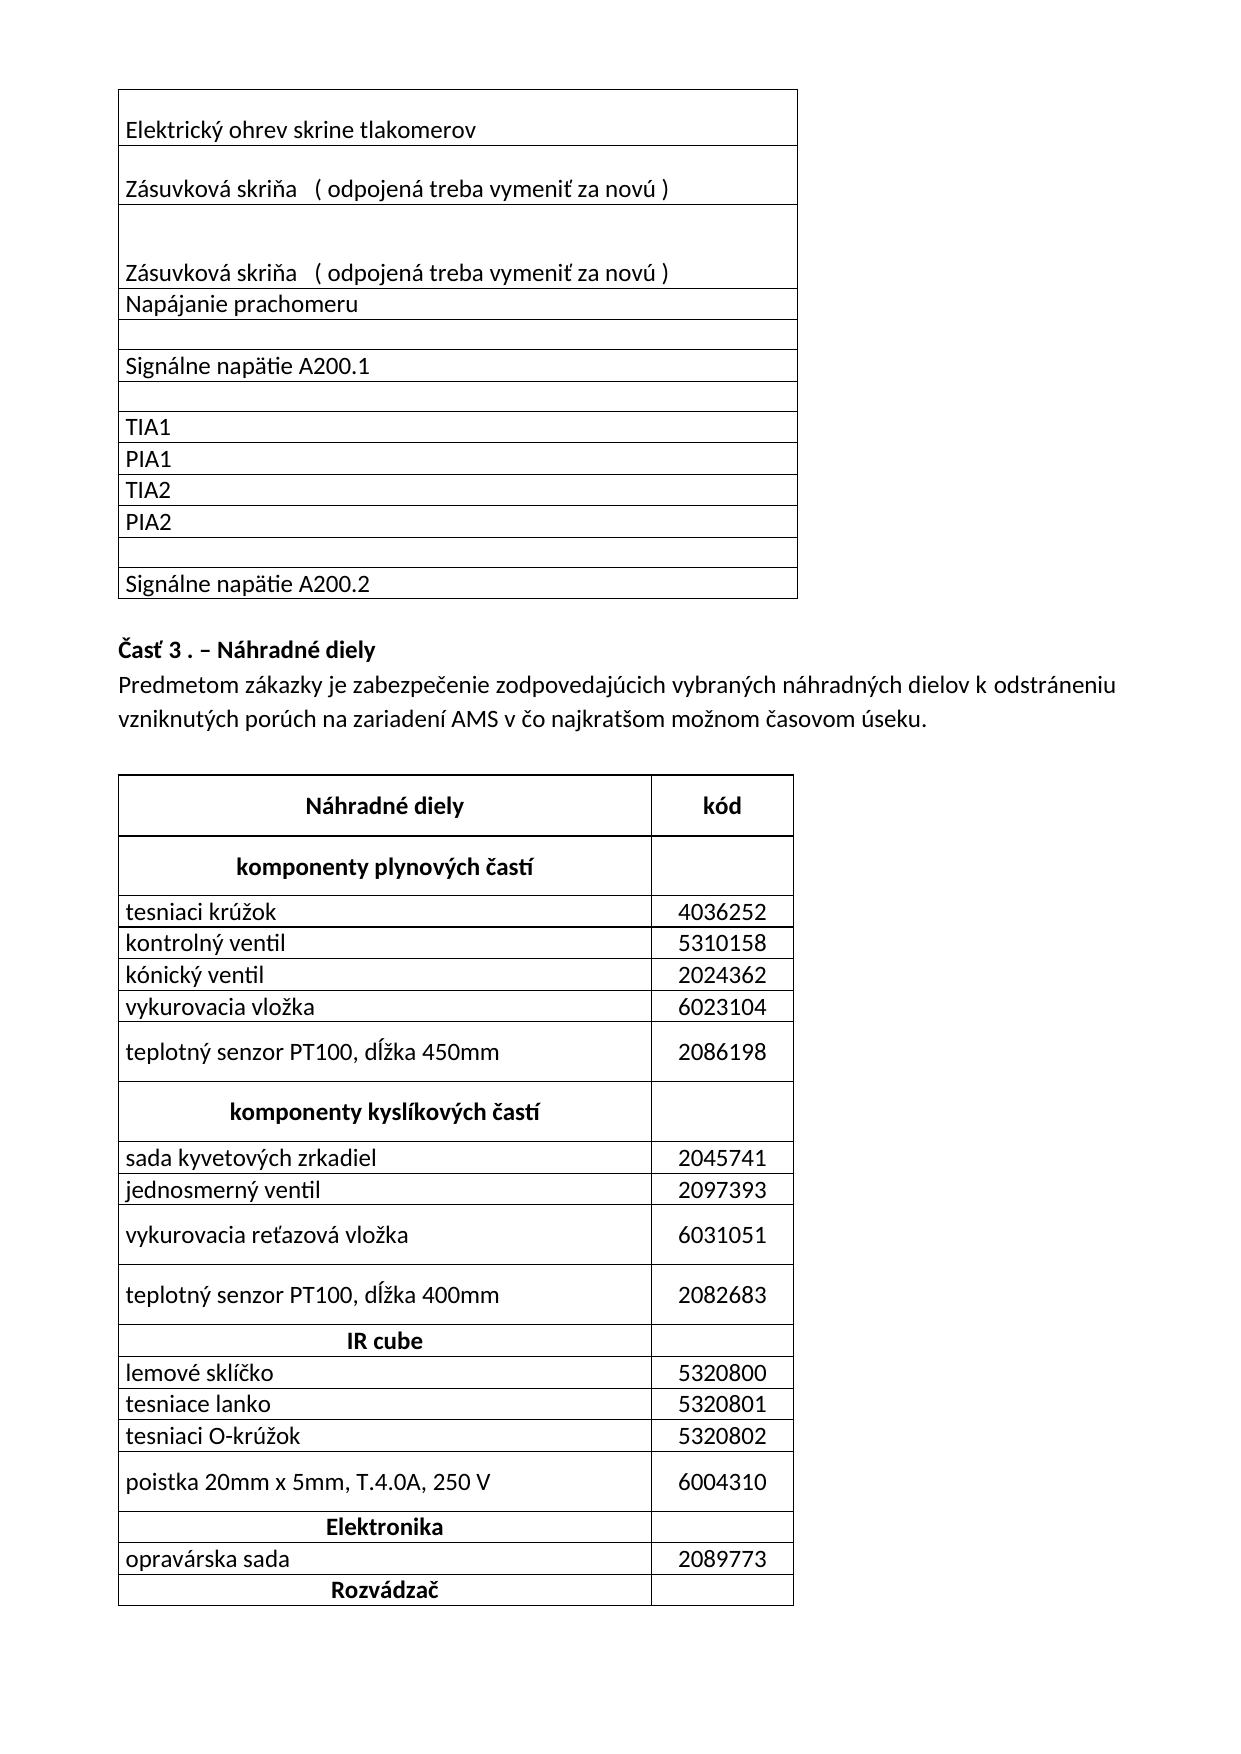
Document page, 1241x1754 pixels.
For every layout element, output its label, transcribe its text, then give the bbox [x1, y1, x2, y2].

table_header kód [652, 776, 793, 835]
table_cell [652, 1512, 793, 1542]
table_cell [652, 1325, 793, 1356]
table_cell poistka 20mm x 5mm, T.4.0A, 250 V [119, 1452, 651, 1511]
table_cell Rozvádzač [119, 1575, 651, 1605]
table_cell Zásuvková skriňa ( odpojená treba vymeniť za novú ) [119, 146, 797, 204]
table_cell 4036252 [652, 896, 793, 926]
table_cell TIA2 [119, 475, 797, 505]
table_cell 5320802 [652, 1420, 793, 1451]
table_header Náhradné diely [119, 776, 651, 835]
table_cell jednosmerný ventil [119, 1174, 651, 1204]
table_cell 2086198 [652, 1022, 793, 1081]
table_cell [119, 90, 797, 145]
table_cell vykurovacia vložka [119, 991, 651, 1021]
table_cell kontrolný ventil [119, 928, 651, 958]
table_cell 2082683 [652, 1265, 793, 1324]
table_cell 6004310 [652, 1452, 793, 1511]
table_cell 6031051 [652, 1205, 793, 1264]
table_cell tesniaci krúžok [119, 896, 651, 926]
table_cell sada kyvetových zrkadiel [119, 1142, 651, 1173]
table_cell PIA2 [119, 506, 797, 537]
table_cell komponenty plynových častí [119, 837, 651, 895]
table_cell opravárska sada [119, 1543, 651, 1574]
table_cell Elektronika [119, 1512, 651, 1542]
table_cell 5320801 [652, 1389, 793, 1419]
table_cell 5320800 [652, 1357, 793, 1387]
table_cell [119, 320, 797, 349]
table_cell lemové sklíčko [119, 1357, 651, 1387]
table_cell vykurovacia reťazová vložka [119, 1205, 651, 1264]
table_cell Napájanie prachomeru [119, 289, 797, 319]
table_cell Zásuvková skriňa ( odpojená treba vymeniť za novú ) [119, 205, 797, 287]
table_cell tesniace lanko [119, 1389, 651, 1419]
table_cell 5310158 [652, 928, 793, 958]
table_cell [119, 382, 797, 411]
table_cell komponenty kyslíkových častí [119, 1082, 651, 1141]
table_cell PIA1 [119, 443, 797, 474]
table_cell [652, 1575, 793, 1605]
table_cell Signálne napätie A200.2 [119, 568, 797, 598]
table_cell tesniaci O-krúžok [119, 1420, 651, 1451]
text Časť 3 . – Náhradné diely [118, 634, 1116, 665]
table_cell teplotný senzor PT100, dĺžka 450mm [119, 1022, 651, 1081]
table_cell 2089773 [652, 1543, 793, 1574]
table_cell Signálne napätie A200.1 [119, 350, 797, 381]
table_cell 2024362 [652, 959, 793, 989]
table_cell [652, 837, 793, 895]
table_cell 2097393 [652, 1174, 793, 1204]
table_cell teplotný senzor PT100, dĺžka 400mm [119, 1265, 651, 1324]
table_cell TIA1 [119, 412, 797, 442]
table_cell [652, 1082, 793, 1141]
table_cell 6023104 [652, 991, 793, 1021]
text Predmetom zákazky je zabezpečenie zodpovedajúcich vybraných náhradných dielov k odstráneniu vzniknutých porúch na zariadení AMS v čo najkratšom možnom časovom úseku. [118, 669, 1116, 734]
table_cell kónický ventil [119, 959, 651, 989]
table_cell [119, 538, 797, 567]
table_cell IR cube [119, 1325, 651, 1356]
table_cell 2045741 [652, 1142, 793, 1173]
